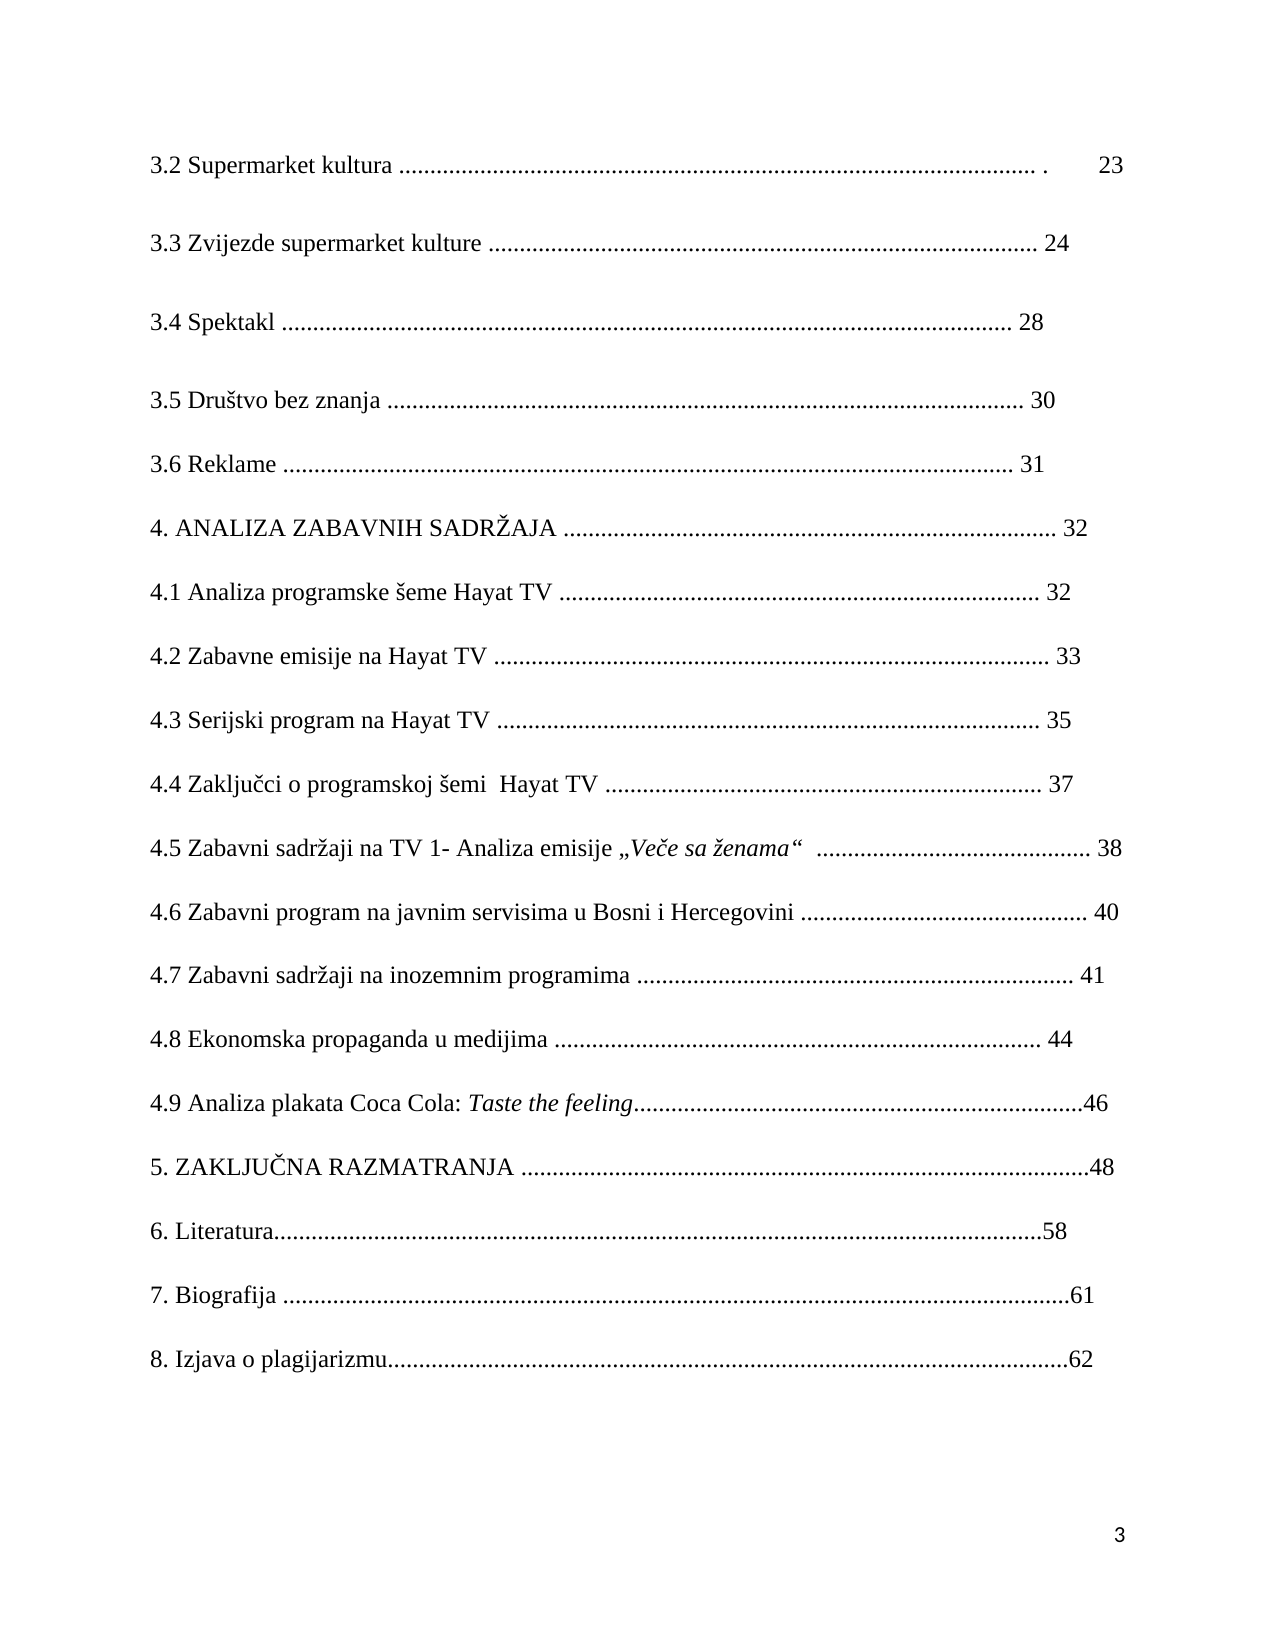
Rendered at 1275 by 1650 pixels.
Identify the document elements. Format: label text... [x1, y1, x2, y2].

text 4.7 Zabavni sadržaji na inozemnim programima ...................................................................... 41 [150, 961, 1125, 989]
text 4.5 Zabavni sadržaji na TV 1- Analiza emisije „Veče sa ženama“ ............................................ 38 [150, 833, 1125, 861]
text 3.4 Spektakl ..................................................................................................................... 28 [150, 307, 1125, 335]
text 3.6 Reklame ..................................................................................................................... 31 [150, 449, 1125, 478]
text 4.1 Analiza programske šeme Hayat TV ............................................................................. 32 [150, 577, 1125, 606]
text 3.3 Zvijezde supermarket kulture ........................................................................................ 24 [150, 228, 1125, 257]
text 4.2 Zabavne emisije na Hayat TV ......................................................................................... 33 [150, 641, 1125, 669]
text 4.8 Ekonomska propaganda u medijima .............................................................................. 44 [150, 1024, 1125, 1053]
text 3.5 Društvo bez znanja ...................................................................................................... 30 [150, 385, 1125, 414]
text 4.3 Serijski program na Hayat TV ....................................................................................... 35 [150, 705, 1125, 733]
text 4.9 Analiza plakata Coca Cola: Taste the feeling........................................................................46 [150, 1088, 1125, 1117]
text 5. ZAKLJUČNA RAZMATRANJA ...........................................................................................48 [150, 1152, 1125, 1181]
text 3.2 Supermarket kultura ...................................................................................................... . 23 [150, 150, 1125, 179]
text 6. Literatura...........................................................................................................................58 [150, 1216, 1125, 1245]
text 8. Izjava o plagijarizmu.............................................................................................................62 [150, 1344, 1125, 1373]
text 4.6 Zabavni program na javnim servisima u Bosni i Hercegovini .............................................. 40 [150, 897, 1125, 925]
text 7. Biografija ..............................................................................................................................61 [150, 1280, 1125, 1309]
text 4. ANALIZA ZABAVNIH SADRŽAJA ............................................................................... 32 [150, 513, 1125, 542]
text 4.4 Zaključci o programskoj šemi Hayat TV ...................................................................... 37 [150, 769, 1125, 797]
